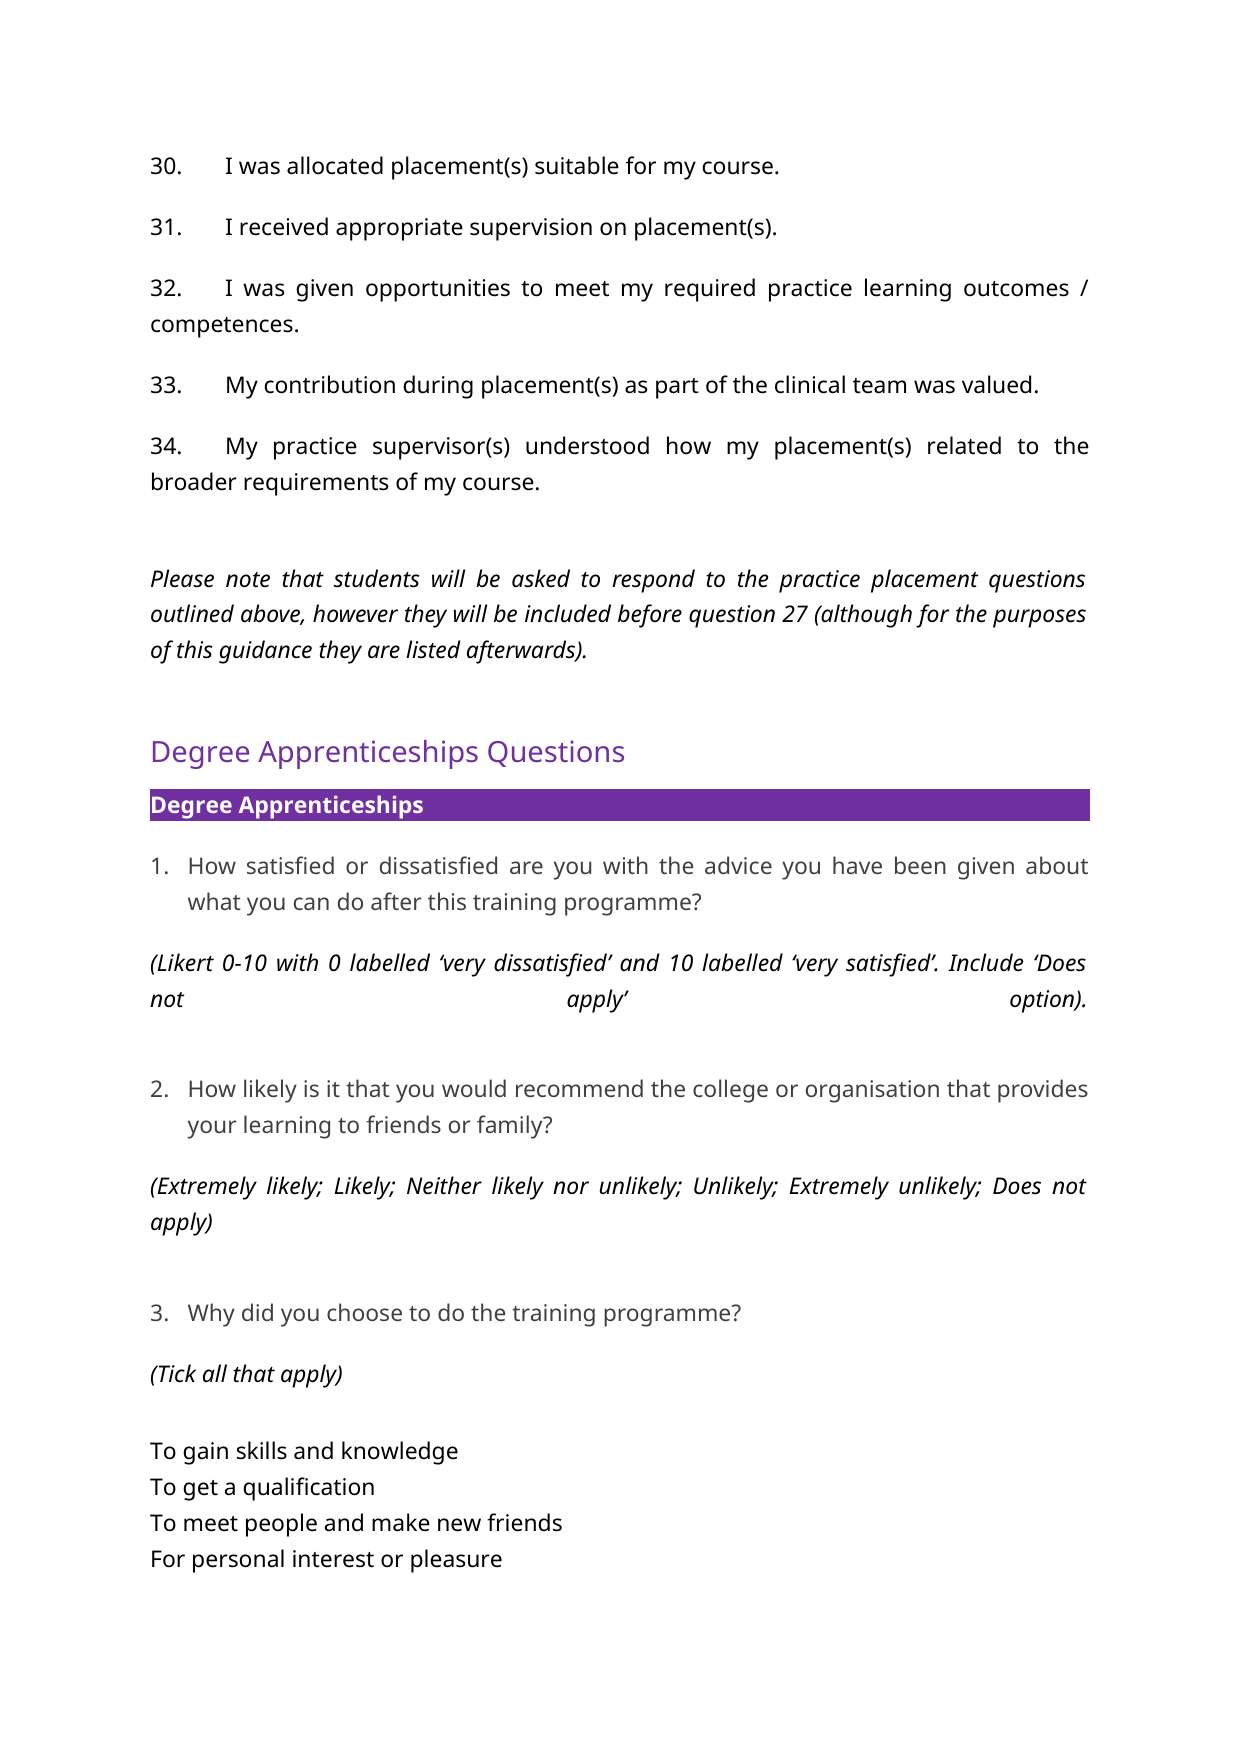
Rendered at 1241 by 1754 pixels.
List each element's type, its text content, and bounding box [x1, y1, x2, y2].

text 30. I was allocated placement(s) suitable for my course. [150, 150, 1090, 181]
text (Likert 0-10 with 0 labelled ‘very dissatisfied’ and 10 labelled ‘very satisfied’. Include ‘Does not apply’ option). [150, 947, 1090, 1044]
text 33. My contribution during placement(s) as part of the clinical team was valued. [150, 369, 1090, 400]
text 32. I was given opportunities to meet my required practice learning outcomes / competences. [150, 272, 1090, 339]
text Degree Apprenticeships Questions [150, 731, 1090, 771]
list How satisfied or dissatisfied are you with the advice you have been given about what you can do after this training programme? [150, 850, 1090, 917]
list Please note that students will be asked to respond to the practice placement questions outlined above, however they will be included before question 27 (although for the purposes of this guidance they are listed afterwards). [150, 527, 1090, 666]
text (Tick all that apply) [150, 1357, 1090, 1419]
text Degree Apprenticeships [150, 789, 1090, 821]
text 31. I received appropriate supervision on placement(s). [150, 211, 1090, 242]
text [150, 1435, 1090, 1574]
list How likely is it that you would recommend the college or organisation that provides your learning to friends or family? [150, 1073, 1090, 1141]
list Why did you choose to do the training programme? [150, 1297, 1090, 1328]
text (Extremely likely; Likely; Neither likely nor unlikely; Unlikely; Extremely unlikely; Does not apply) [150, 1170, 1090, 1268]
text 34. My practice supervisor(s) understood how my placement(s) related to the broader requirements of my course. [150, 430, 1090, 497]
